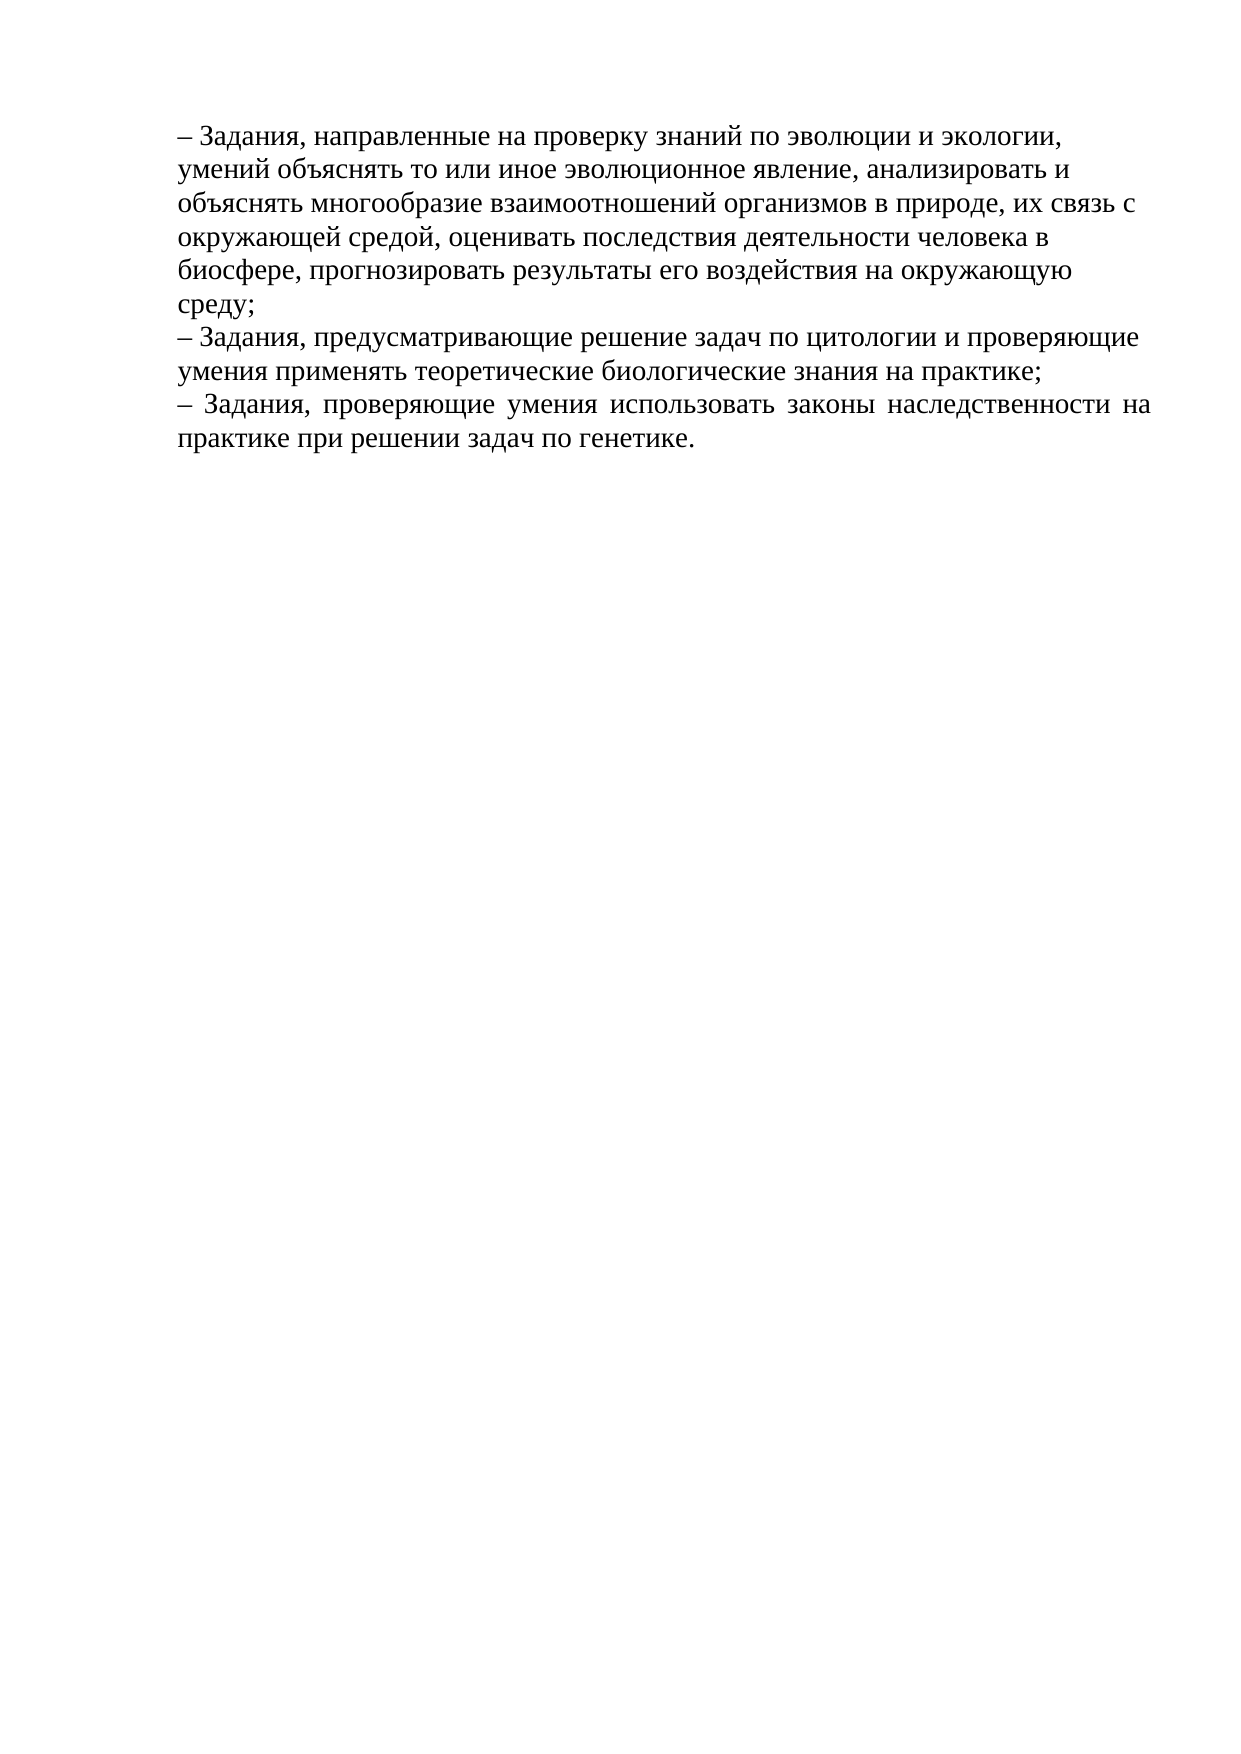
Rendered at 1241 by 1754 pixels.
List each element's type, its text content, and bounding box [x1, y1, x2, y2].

text – Задания, направленные на проверку знаний по эволюции и экологии, умений объяснять то или иное эволюционное явление, анализировать и объяснять многообразие взаимоотношений организмов в природе, их связь с окружающей средой, оценивать последствия деятельности человека в биосфере, прогнозировать результаты его воздействия на окружающую среду; [177, 118, 1152, 319]
text – Задания, проверяющие умения использовать законы наследственности на практике при решении задач по генетике. [177, 386, 1152, 453]
text – Задания, предусматривающие решение задач по цитологии и проверяющие умения применять теоретические биологические знания на практике; [177, 319, 1152, 386]
